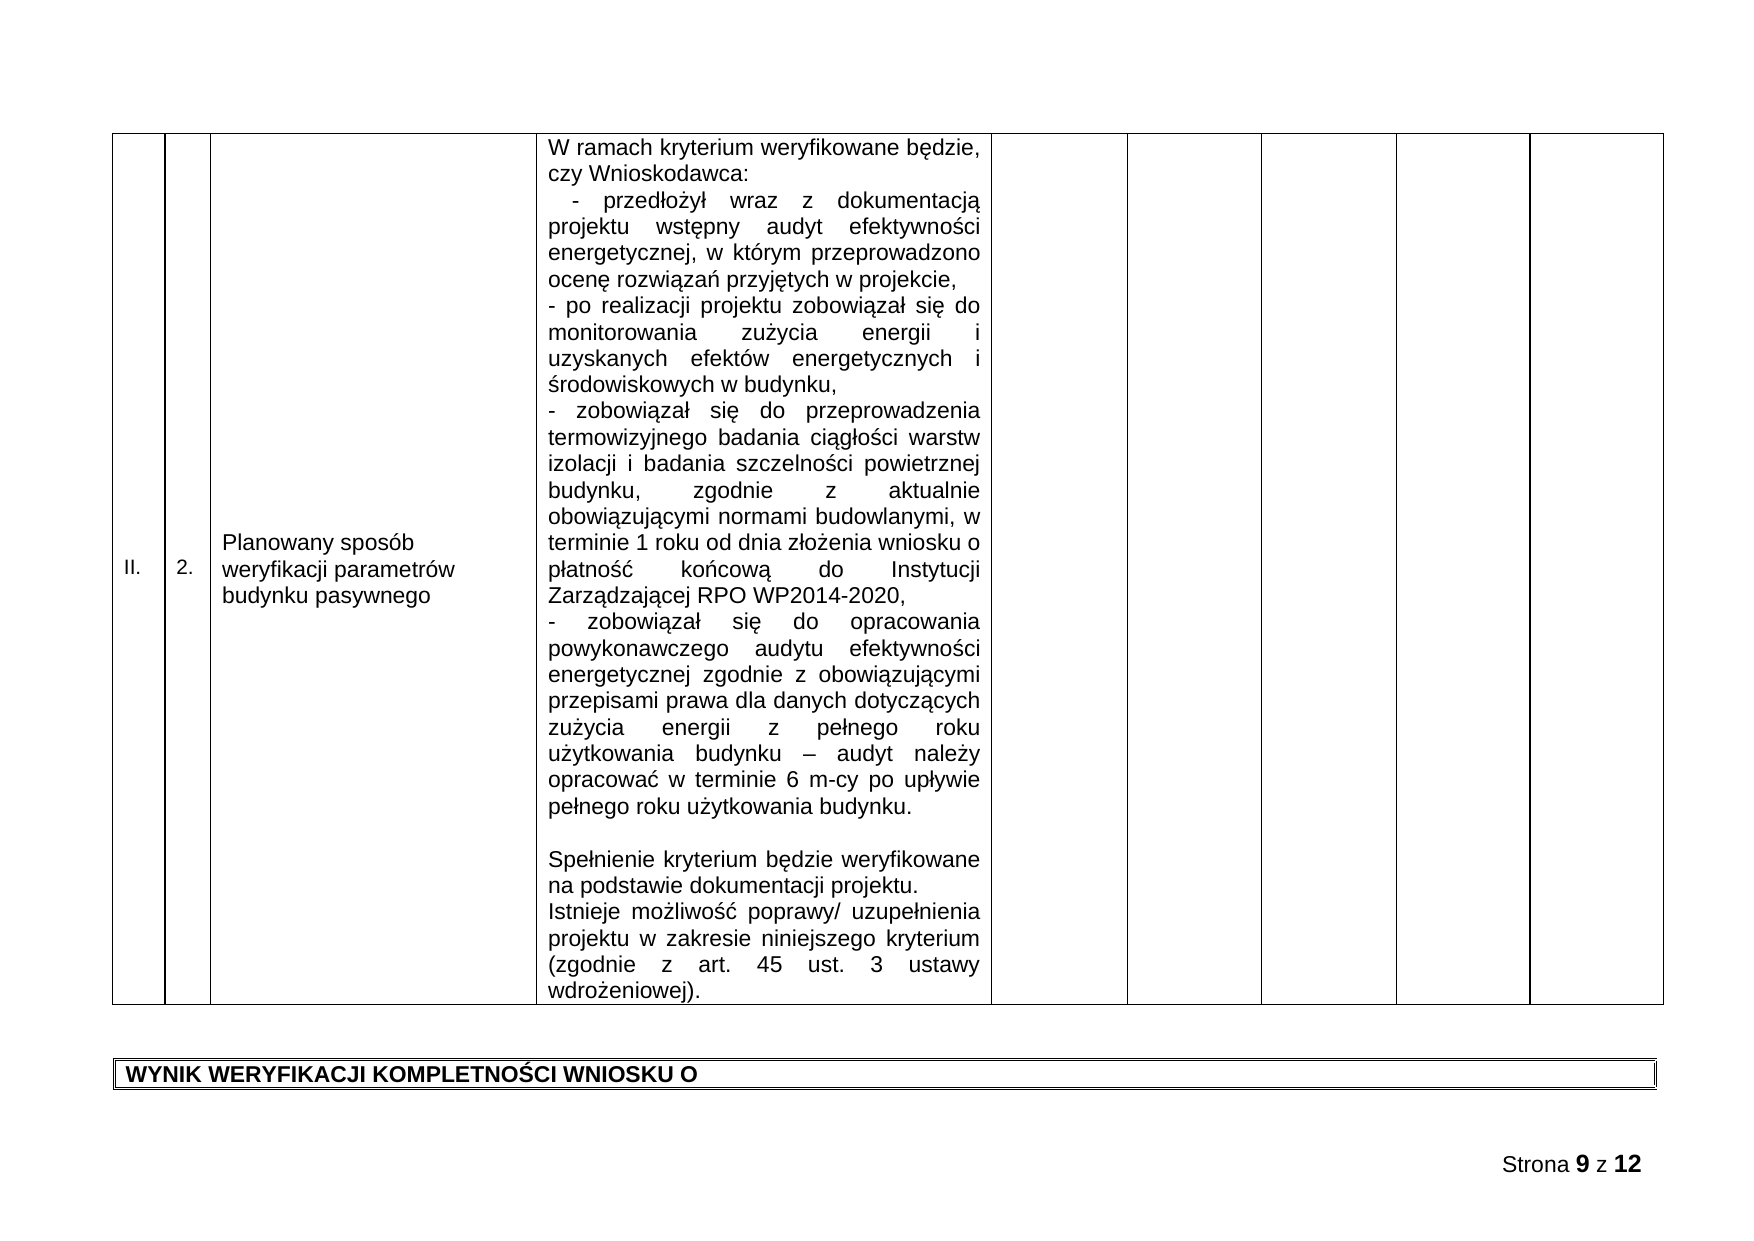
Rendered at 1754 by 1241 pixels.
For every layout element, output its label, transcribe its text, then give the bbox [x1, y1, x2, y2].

table_cell [1262, 134, 1396, 1004]
table_cell Planowany sposób weryfikacji parametrów budynku pasywnego [211, 134, 536, 1004]
table_header [881, 1059, 1656, 1087]
table_cell [1128, 134, 1261, 1004]
table_cell 2. [166, 134, 210, 1004]
table_cell W ramach kryterium weryfikowane będzie, czy Wnioskodawca: - przedłożył wraz z dokumentacją projektu wstępny audyt efektywności energetycznej, w którym przeprowadzono ocenę rozwiązań przyjętych w projekcie, - po realizacji projektu zobowiązał się do monitorowania zużycia energii i uzyskanych efektów energetycznych i środowiskowych w budynku, - zobowiązał się do przeprowadzenia termowizyjnego badania ciągłości warstw izolacji i badania szczelności powietrznej budynku, zgodnie z aktualnie obowiązującymi normami budowlanymi, w terminie 1 roku od dnia złożenia wniosku o płatność końcową do Instytucji Zarządzającej RPO WP2014-2020, - zobowiązał się do opracowania powykonawczego audytu efektywności energetycznej zgodnie z obowiązującymi przepisami prawa dla danych dotyczących zużycia energii z pełnego roku użytkowania budynku – audyt należy opracować w terminie 6 m-cy po upływie pełnego roku użytkowania budynku. Spełnienie kryterium będzie weryfikowane na podstawie dokumentacji projektu. Istnieje możliwość poprawy/ uzupełnienia projektu w zakresie niniejszego kryterium (zgodnie z art. 45 ust. 3 ustawy wdrożeniowej). [537, 134, 991, 1004]
table_cell [1397, 134, 1529, 1004]
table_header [116, 1061, 881, 1087]
table_cell [992, 134, 1127, 1004]
table_cell [1531, 134, 1663, 1004]
table_cell II. [113, 134, 164, 1004]
